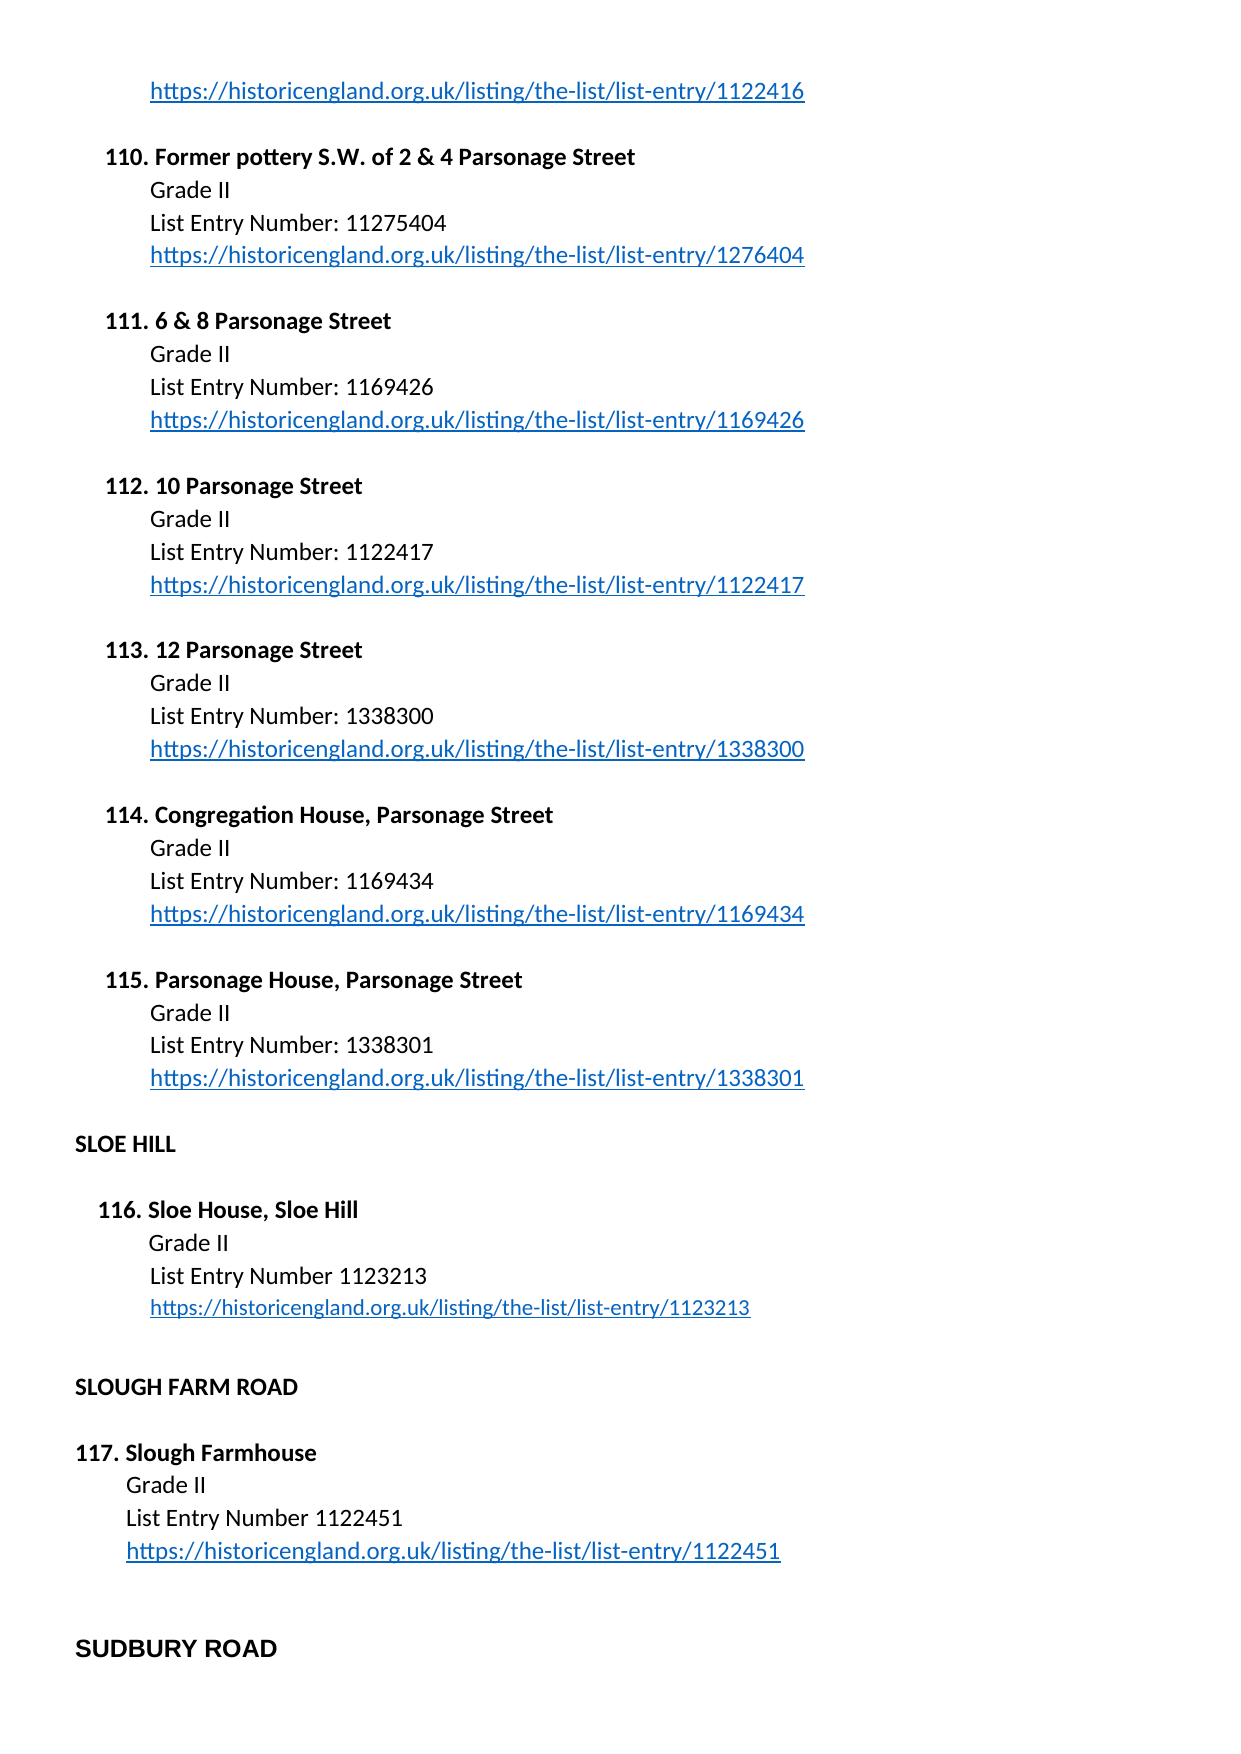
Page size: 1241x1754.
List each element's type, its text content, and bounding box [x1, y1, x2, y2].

text 111. 6 & 8 Parsonage Street [104, 305, 1165, 336]
list Grade II [150, 667, 1165, 698]
list Grade II [150, 503, 1165, 533]
text 115. Parsonage House, Parsonage Street [104, 964, 1165, 994]
list SLOUGH FARM ROAD [75, 1371, 1165, 1401]
list List Entry Number: 11275404 [150, 207, 1165, 237]
list Grade II [150, 174, 1165, 204]
text 114. Congregation House, Parsonage Street [104, 799, 1165, 830]
list https://historicengland.org.uk/listing/the-list/list-entry/1169434 [150, 898, 1165, 928]
list List Entry Number: 1169434 [150, 865, 1165, 896]
list Grade II [75, 1469, 1165, 1500]
list https://historicengland.org.uk/listing/the-list/list-entry/1169426 [150, 404, 1165, 435]
list List Entry Number: 1338301 [150, 1029, 1165, 1060]
list List Entry Number 1123213 [150, 1260, 1165, 1291]
list https://historicengland.org.uk/listing/the-list/list-entry/1122416 [150, 75, 1165, 106]
list https://historicengland.org.uk/listing/the-list/list-entry/1122417 [150, 569, 1165, 599]
list Grade II [150, 338, 1165, 369]
list https://historicengland.org.uk/listing/the-list/list-entry/1338301 [150, 1062, 1165, 1093]
list 116. Sloe House, Sloe Hill [75, 1194, 1165, 1225]
list https://historicengland.org.uk/listing/the-list/list-entry/1276404 [150, 239, 1165, 270]
list Grade II [150, 832, 1165, 863]
list List Entry Number: 1338300 [150, 700, 1165, 731]
list List Entry Number: 1122417 [150, 536, 1165, 566]
list Grade II [75, 1227, 1165, 1258]
list https://historicengland.org.uk/listing/the-list/list-entry/1123213 [150, 1293, 1165, 1321]
list SLOE HILL [75, 1128, 1165, 1159]
list Grade II [150, 997, 1165, 1027]
list https://historicengland.org.uk/listing/the-list/list-entry/1338300 [150, 733, 1165, 764]
list 117. Slough Farmhouse [75, 1437, 1165, 1467]
list List Entry Number 1122451 [75, 1502, 1165, 1533]
text 113. 12 Parsonage Street [104, 634, 1165, 665]
text 112. 10 Parsonage Street [104, 470, 1165, 501]
text 110. Former pottery S.W. of 2 & 4 Parsonage Street [104, 141, 1165, 171]
text SUDBURY ROAD [75, 1634, 1165, 1663]
list List Entry Number: 1169426 [150, 371, 1165, 402]
list https://historicengland.org.uk/listing/the-list/list-entry/1122451 [75, 1535, 1165, 1566]
